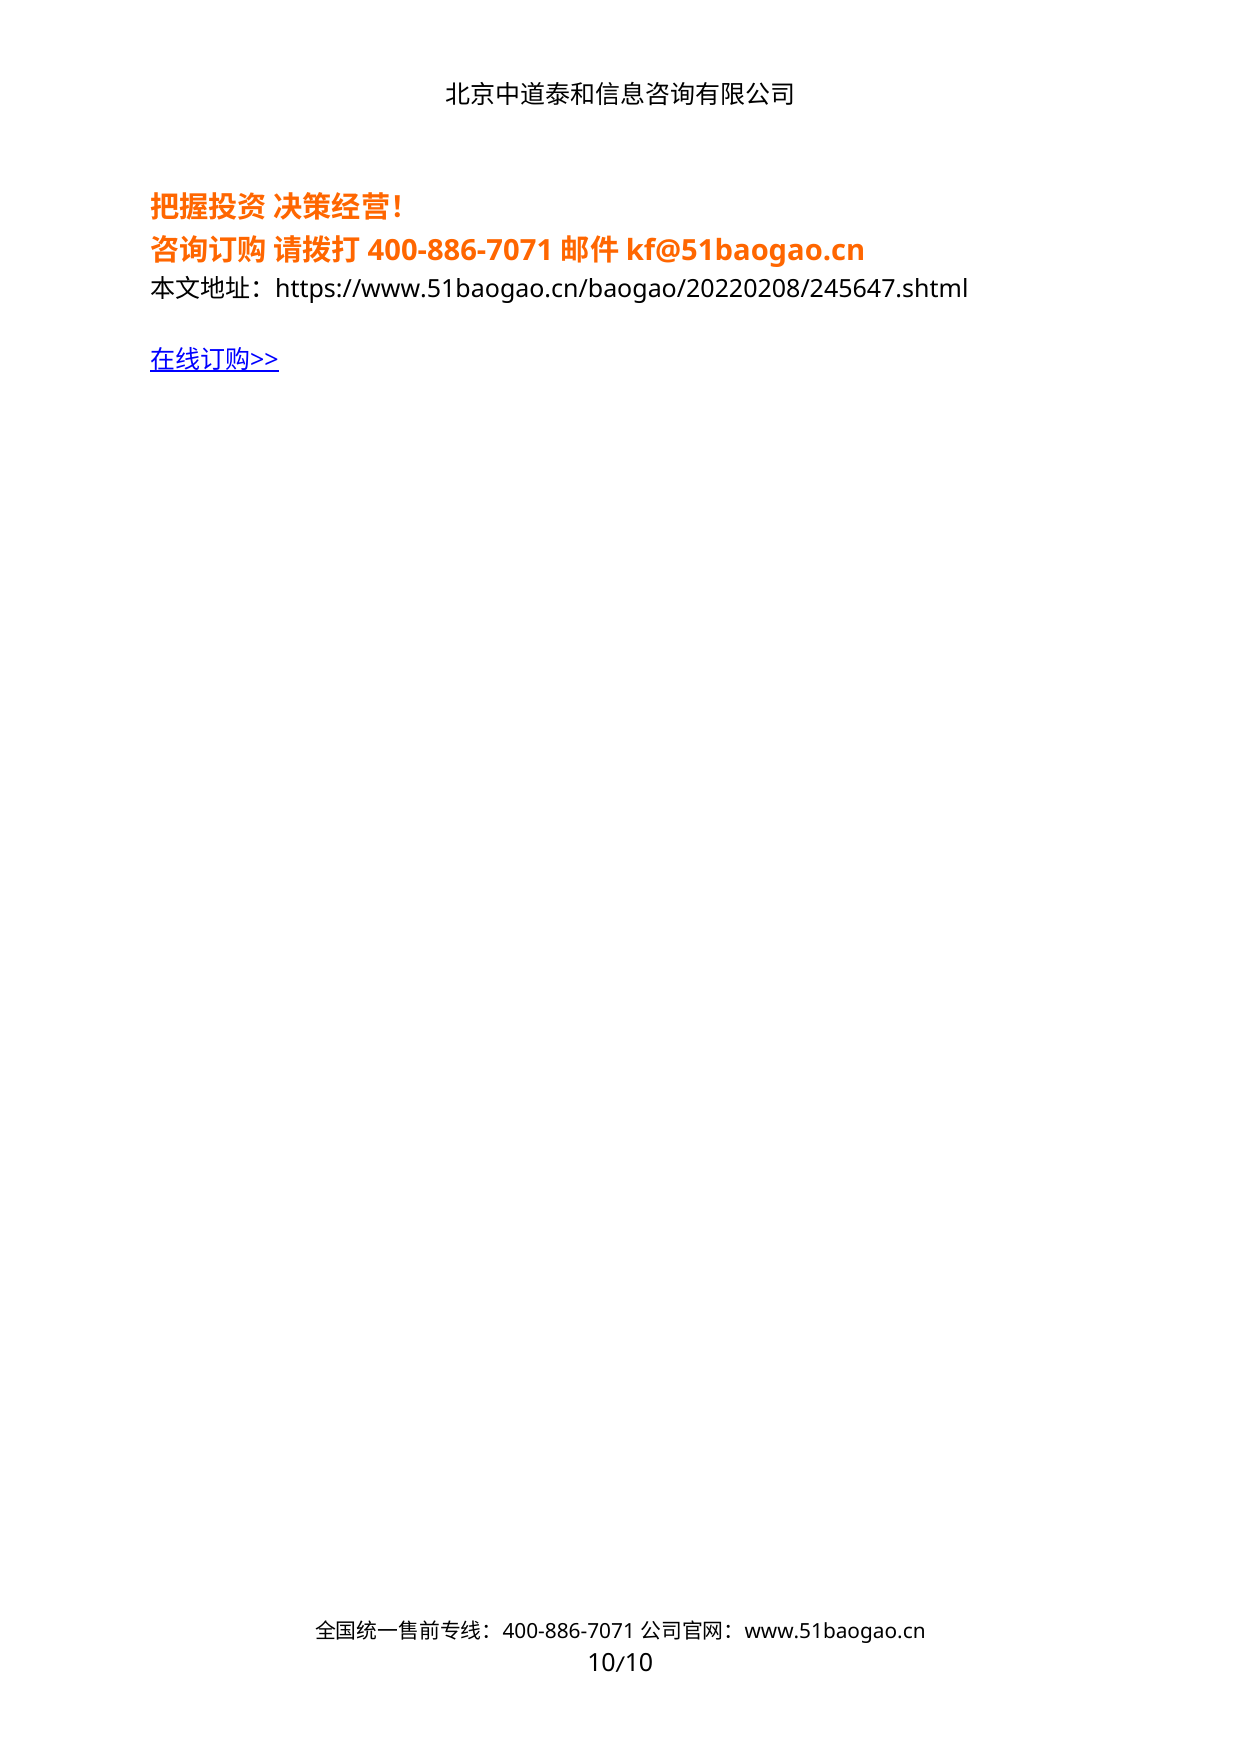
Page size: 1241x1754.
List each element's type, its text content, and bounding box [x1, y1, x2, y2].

text 把握投资 决策经营！咨询订购 请拨打 400-886-7071 邮件 kf@51baogao.cn本文地址：https://www.51baogao.cn/baogao/20220208/245647.shtml [150, 150, 1090, 305]
text 在线订购>> [150, 305, 1090, 375]
